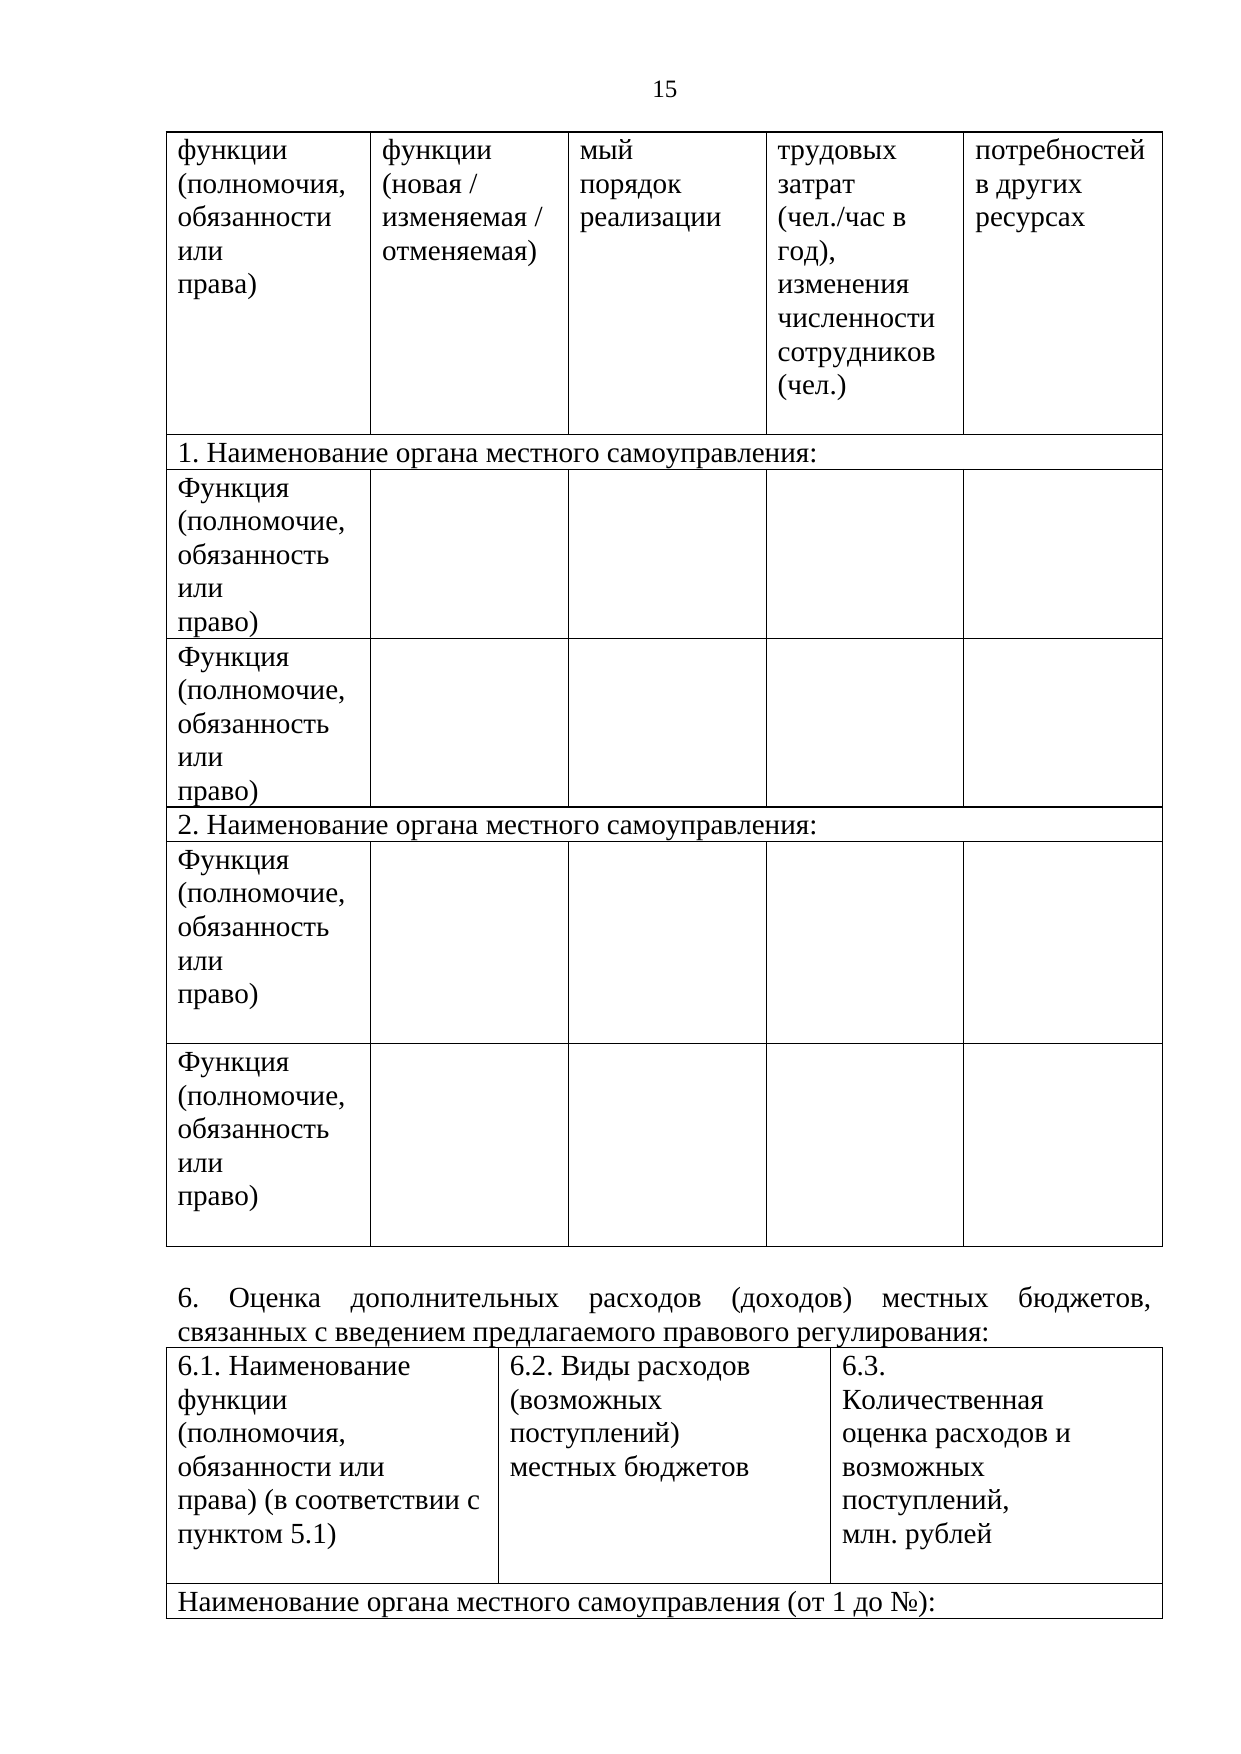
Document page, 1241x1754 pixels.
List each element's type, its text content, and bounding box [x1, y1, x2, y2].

table_cell [767, 842, 963, 1043]
table_cell 1. Наименование органа местного самоуправления: [167, 435, 1162, 469]
table_cell [371, 470, 568, 638]
table_header 6.2. Виды расходов (возможных поступлений) местных бюджетов [499, 1348, 830, 1583]
table_cell [964, 639, 1162, 806]
table_cell [569, 1044, 766, 1246]
table_header 6.1. Наименование функции (полномочия, обязанности или права) (в соответствии с пунктом 5.1) [167, 1348, 498, 1583]
table_cell [569, 470, 766, 638]
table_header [167, 133, 370, 434]
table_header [964, 133, 1162, 434]
table_cell [767, 470, 963, 638]
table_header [371, 133, 568, 434]
table_cell [964, 1044, 1162, 1246]
table_cell [767, 1044, 963, 1246]
table_header 6.3. Количественная оценка расходов и возможных поступлений, млн. рублей [831, 1348, 1162, 1583]
table_cell Наименование органа местного самоуправления (от 1 до №): [167, 1584, 1162, 1618]
text 6. Оценка дополнительных расходов (доходов) местных бюджетов, связанных с введением предлагаемого правового регулирования: [177, 1280, 1152, 1347]
table_cell [964, 470, 1162, 638]
table_cell 2. Наименование органа местного самоуправления: [167, 808, 1162, 841]
table_cell [371, 1044, 568, 1246]
table_cell Функция (полномочие, обязанность или право) [167, 1044, 370, 1246]
table_cell [371, 639, 568, 806]
table_cell [569, 639, 766, 806]
table_cell [964, 842, 1162, 1043]
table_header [569, 133, 766, 434]
table_cell Функция (полномочие, обязанность или право) [167, 470, 370, 638]
table_cell Функция (полномочие, обязанность или право) [167, 842, 370, 1043]
table_cell [569, 842, 766, 1043]
table_cell Функция (полномочие, обязанность или право) [167, 639, 370, 806]
table_cell [371, 842, 568, 1043]
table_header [767, 133, 963, 434]
table_cell [767, 639, 963, 806]
